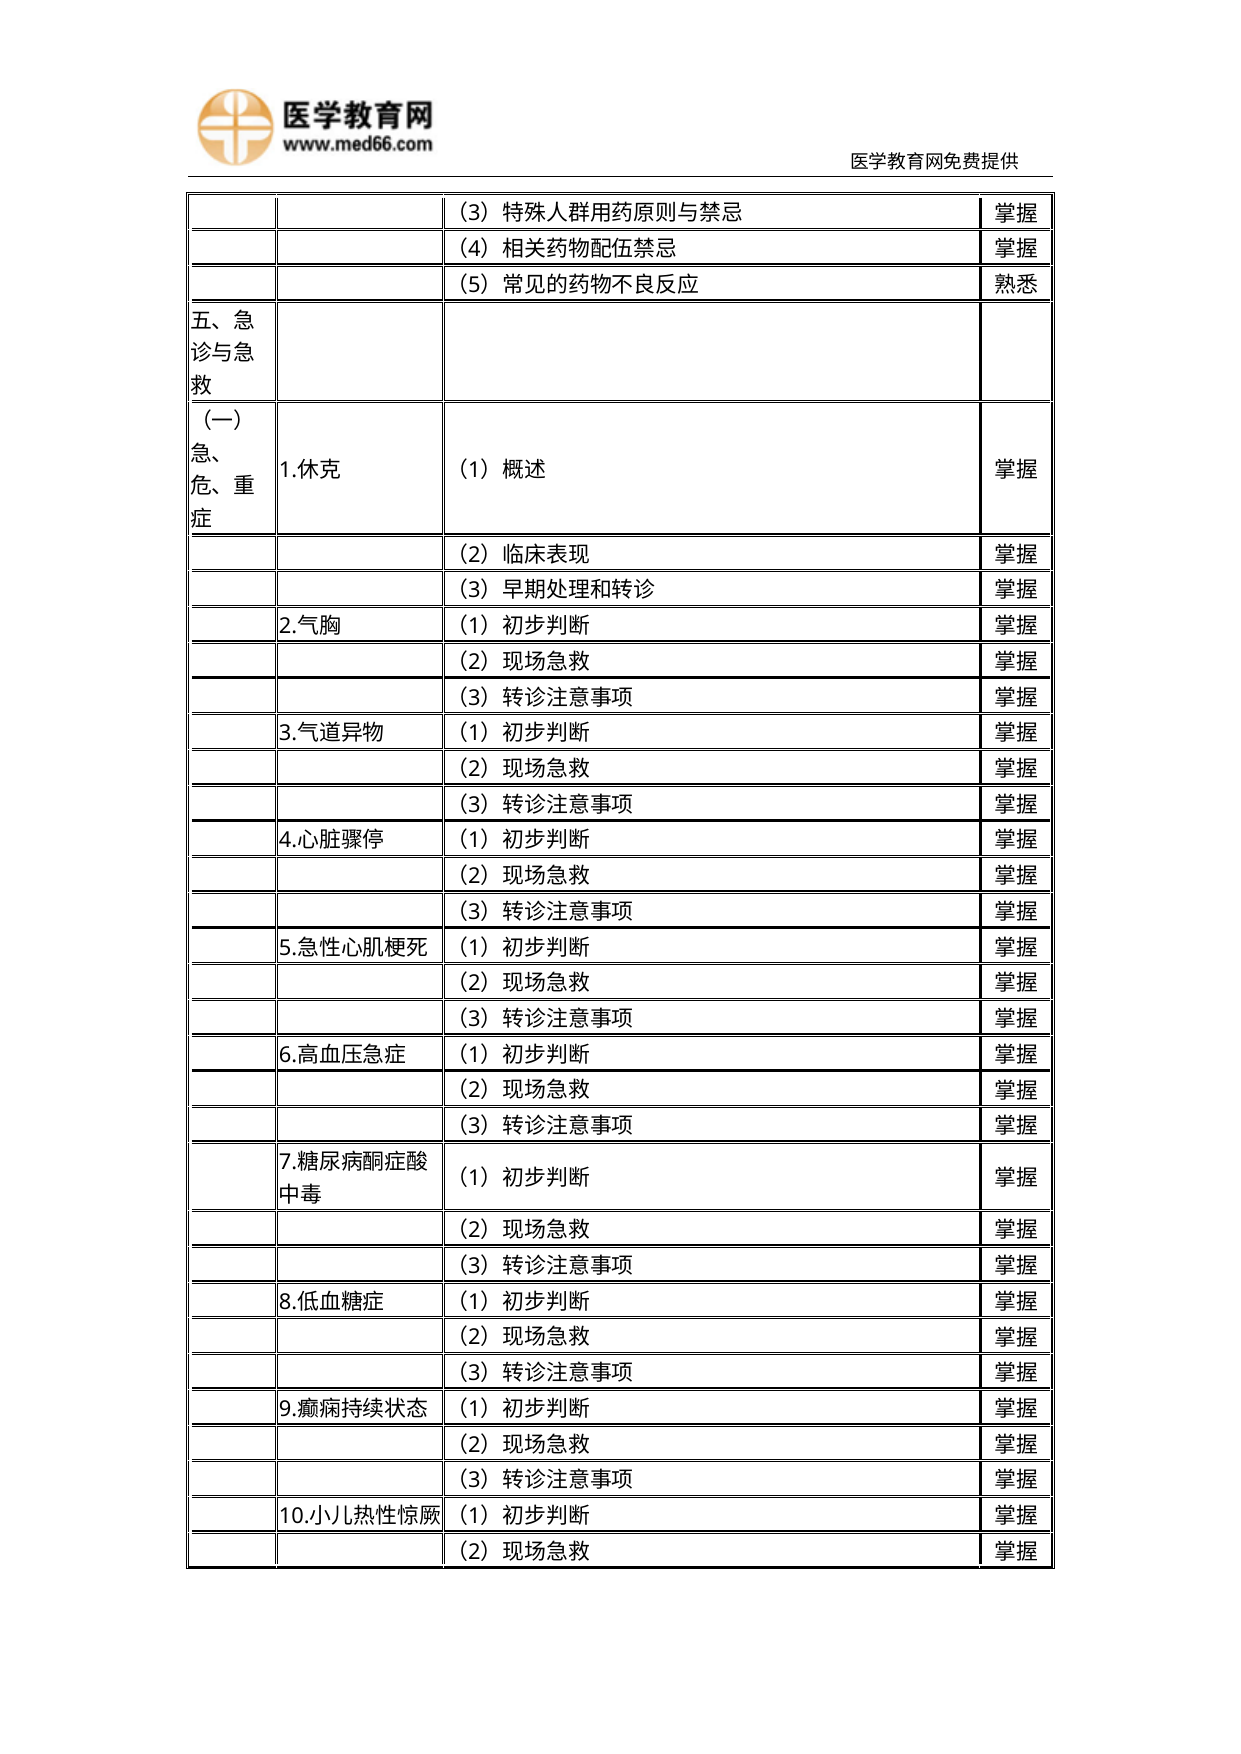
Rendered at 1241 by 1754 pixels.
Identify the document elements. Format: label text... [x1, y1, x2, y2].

table_cell [188, 1316, 276, 1352]
table_cell [189, 1495, 275, 1530]
table_cell [189, 263, 275, 299]
table_cell （2）现场急救 [445, 1319, 979, 1352]
table_cell [278, 858, 442, 890]
table_cell （2）现场急救 [445, 965, 979, 997]
table_cell [278, 1248, 442, 1280]
table_cell （3）转诊注意事项 [445, 679, 979, 712]
table_cell [188, 1459, 276, 1494]
table_cell 掌握 [982, 1244, 1052, 1280]
table_cell [276, 1534, 444, 1566]
table_cell [189, 926, 275, 962]
table_cell 掌握 [982, 1280, 1052, 1316]
table_cell [278, 1462, 442, 1494]
table_cell 1.休克 [278, 403, 442, 533]
table_cell 掌握 [980, 712, 1053, 747]
table_cell （1）初步判断 [445, 715, 979, 747]
table_cell [188, 1105, 276, 1140]
table_cell [982, 299, 1052, 400]
table_cell （1）初步判断 [445, 1284, 979, 1316]
table_cell 五、急诊与急救 [189, 299, 275, 400]
table_cell [278, 1212, 442, 1244]
table_cell （2）现场急救 [445, 1427, 979, 1459]
table_cell [189, 1280, 275, 1316]
table_cell 掌握 [982, 533, 1052, 569]
table_cell 熟悉 [982, 263, 1052, 299]
table_cell 10.小儿热性惊厥 [278, 1498, 442, 1530]
table_cell [188, 569, 276, 604]
table_cell [278, 1108, 442, 1140]
table_cell 4.心脏骤停 [278, 822, 442, 854]
table_cell （1）概述 [445, 403, 979, 533]
table_cell [189, 1140, 275, 1209]
table_cell [189, 533, 275, 569]
table_cell 7.糖尿病酮症酸中毒 [278, 1144, 442, 1209]
table_cell [189, 1033, 275, 1069]
table_cell 掌握 [982, 890, 1052, 926]
table_cell （3）转诊注意事项 [445, 1001, 979, 1033]
table_cell [276, 195, 444, 228]
table_cell [188, 1352, 276, 1387]
table_cell （2）现场急救 [445, 1212, 979, 1244]
table_cell 掌握 [980, 228, 1053, 263]
table_cell [189, 640, 275, 676]
table_cell [188, 962, 276, 997]
table_cell [189, 1530, 276, 1566]
table_cell 掌握 [982, 605, 1052, 640]
table_cell （3）转诊注意事项 [445, 1462, 979, 1494]
table_cell [445, 303, 979, 400]
table_cell 掌握 [982, 855, 1052, 890]
table_cell 掌握 [980, 400, 1053, 533]
table_cell [189, 855, 275, 890]
table_cell 掌握 [982, 676, 1051, 712]
table_cell [188, 228, 276, 263]
table_cell （2）现场急救 [445, 858, 979, 890]
table_cell [189, 605, 275, 640]
table_cell 掌握 [982, 819, 1051, 854]
table_cell [189, 783, 275, 819]
table_cell （1）初步判断 [445, 822, 979, 854]
table_cell （3）转诊注意事项 [445, 1108, 979, 1140]
table_cell [189, 748, 275, 783]
table_cell 掌握 [980, 962, 1053, 997]
table_cell （5）常见的药物不良反应 [445, 267, 979, 299]
table_cell [278, 231, 442, 263]
table_cell [278, 965, 442, 997]
table_cell 掌握 [980, 195, 1051, 228]
table_cell [189, 890, 275, 926]
table_cell [278, 303, 442, 400]
table_cell （1）初步判断 [445, 608, 979, 640]
table_cell [189, 676, 275, 712]
table_cell 掌握 [982, 1033, 1052, 1069]
table_cell 掌握 [980, 1105, 1053, 1140]
table_cell 掌握 [982, 998, 1052, 1033]
table_cell 掌握 [982, 1423, 1052, 1459]
table_cell [189, 998, 275, 1033]
table_cell 掌握 [982, 1069, 1051, 1105]
table_cell （2）现场急救 [445, 644, 979, 676]
table_cell （4）相关药物配伍禁忌 [445, 231, 979, 263]
table_cell [189, 1387, 275, 1423]
table_cell 掌握 [982, 1140, 1052, 1209]
table_cell 6.高血压急症 [278, 1037, 442, 1069]
table_cell [278, 751, 442, 783]
table_cell 掌握 [982, 640, 1052, 676]
table_cell [278, 1319, 442, 1352]
table_cell [278, 1001, 442, 1033]
table_cell [278, 537, 442, 569]
table_cell 掌握 [980, 1316, 1053, 1352]
table_cell [278, 787, 442, 819]
table_cell 2.气胸 [278, 608, 442, 640]
table_cell （1）初步判断 [445, 1391, 979, 1423]
table_cell 掌握 [982, 1387, 1052, 1423]
table_cell （3）转诊注意事项 [445, 1248, 979, 1280]
table_cell 掌握 [980, 569, 1053, 604]
table_cell [278, 267, 442, 299]
table_cell [278, 572, 442, 604]
table_cell [189, 1244, 275, 1280]
table_cell （2）现场急救 [445, 1072, 979, 1105]
table_cell 掌握 [980, 1209, 1053, 1244]
table_cell 掌握 [980, 1459, 1053, 1494]
table_cell 3.气道异物 [278, 715, 442, 747]
table_cell （3）转诊注意事项 [445, 787, 979, 819]
table_cell [189, 819, 275, 854]
table_cell （1）初步判断 [445, 1144, 979, 1209]
table_cell （2）临床表现 [445, 537, 979, 569]
table_cell （1）初步判断 [445, 929, 979, 962]
table_cell 掌握 [982, 1495, 1052, 1530]
table_cell 掌握 [982, 926, 1051, 962]
table_cell （3）转诊注意事项 [445, 894, 979, 926]
table_cell （3）转诊注意事项 [445, 1355, 979, 1387]
table_cell [188, 1209, 276, 1244]
table_cell [278, 1355, 442, 1387]
table_cell （2）现场急救 [445, 751, 979, 783]
table_cell [278, 644, 442, 676]
table_cell [278, 1427, 442, 1459]
table_cell （3）早期处理和转诊 [445, 572, 979, 604]
table_cell [189, 1423, 275, 1459]
table_cell [189, 195, 276, 228]
table_cell （1）初步判断 [445, 1498, 979, 1530]
table_cell 5.急性心肌梗死 [278, 929, 442, 962]
table_cell （一）急、危、重症 [188, 400, 276, 533]
table_cell 掌握 [980, 1352, 1053, 1387]
table_cell 8.低血糖症 [278, 1284, 442, 1316]
table_cell [278, 1072, 442, 1105]
table_cell 掌握 [982, 748, 1052, 783]
table_cell [278, 894, 442, 926]
table_cell 掌握 [980, 1530, 1052, 1566]
table_cell [189, 1069, 275, 1105]
table_cell （3）特殊人群用药原则与禁忌 [444, 193, 980, 228]
picture [187, 88, 438, 169]
table_cell [278, 679, 442, 712]
table_cell 掌握 [982, 783, 1052, 819]
table_cell [188, 712, 276, 747]
table_cell 9.癫痫持续状态 [278, 1391, 442, 1423]
table_cell （2）现场急救 [444, 1534, 980, 1566]
table_cell （1）初步判断 [445, 1037, 979, 1069]
